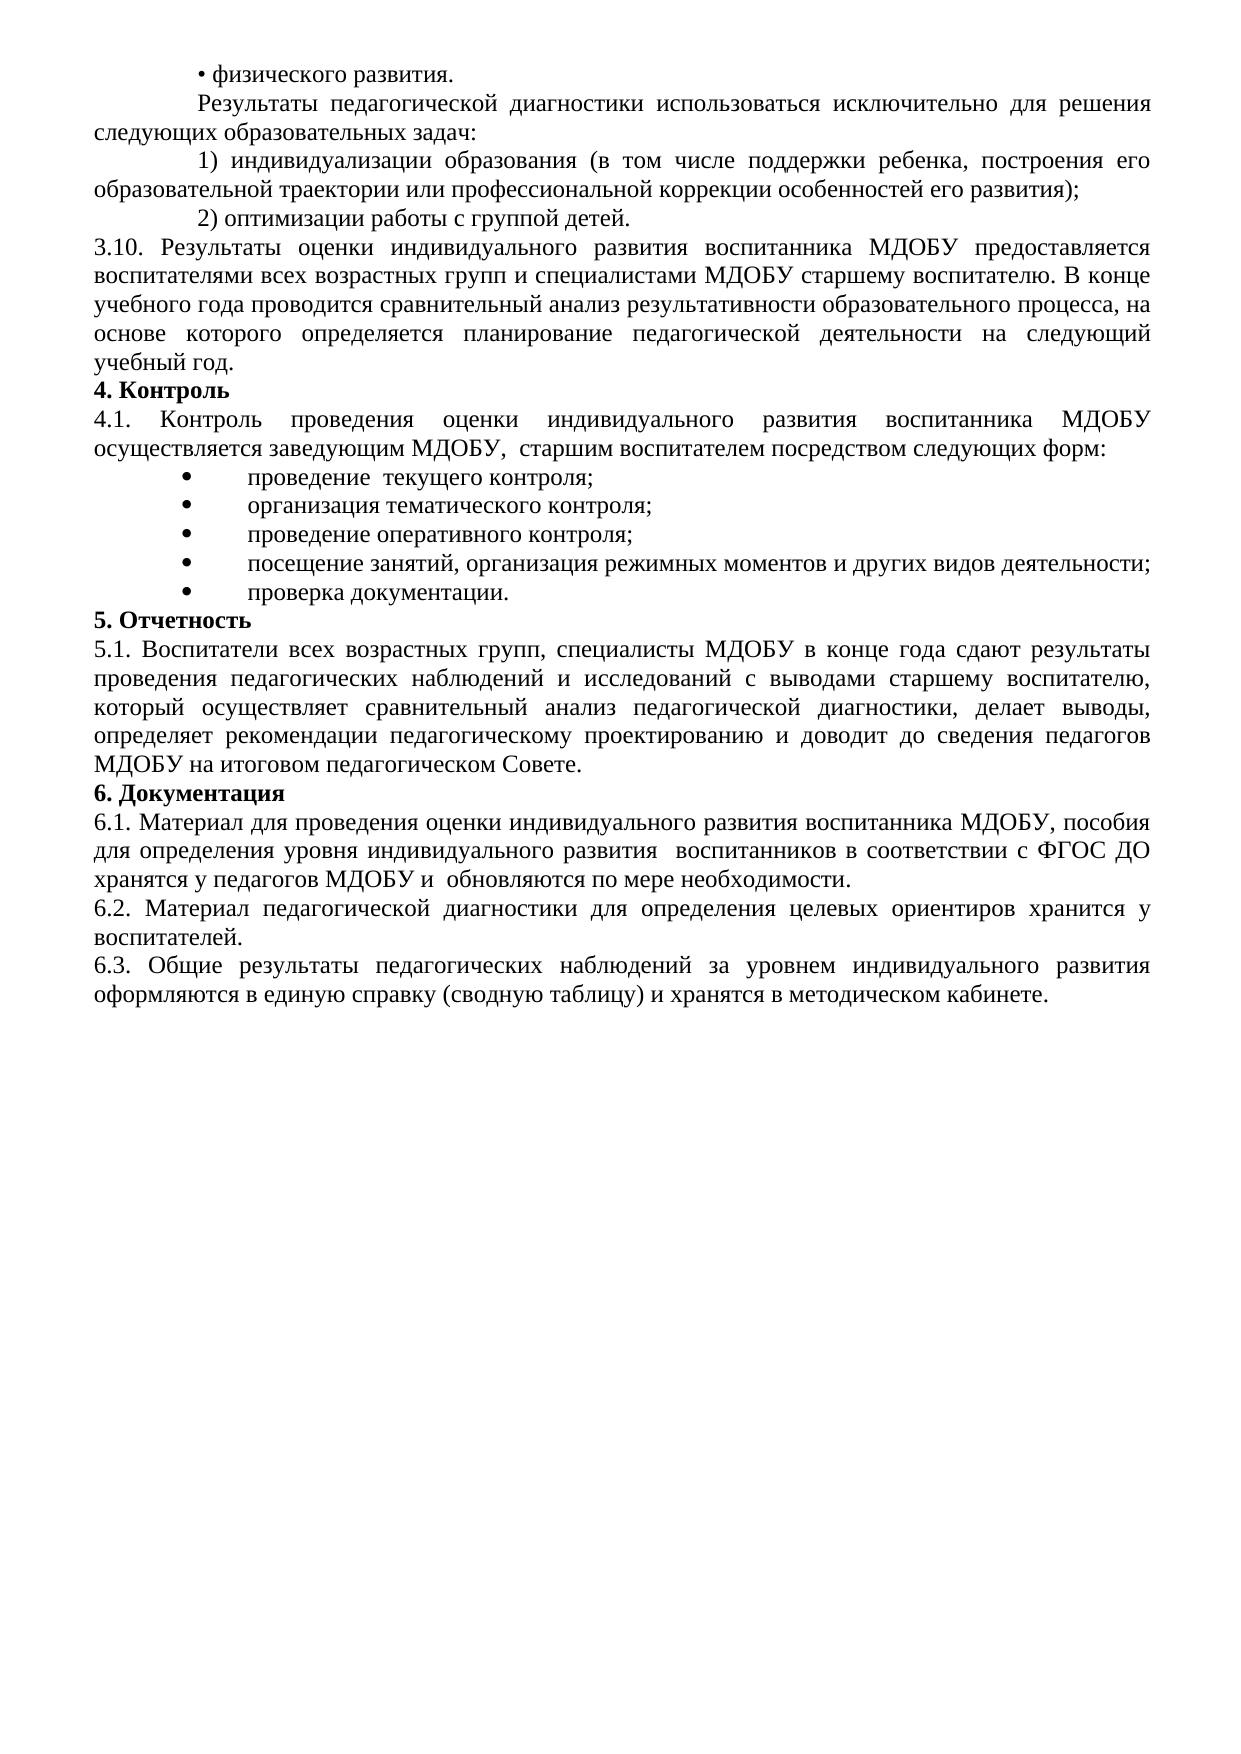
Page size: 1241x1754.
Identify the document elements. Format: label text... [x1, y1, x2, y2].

list посещение занятий, организация режимных моментов и других видов деятельности; [94, 548, 1152, 577]
text 3.10. Результаты оценки индивидуального развития воспитанника МДОБУ предоставляется воспитателями всех возрастных групп и специалистами МДОБУ старшему воспитателю. В конце учебного года проводится сравнительный анализ результативности образовательного процесса, на основе которого определяется планирование педагогической деятельности на следующий учебный год. [94, 232, 1152, 375]
text 6.2. Материал педагогической диагностики для определения целевых ориентиров хранится у воспитателей. [94, 893, 1152, 950]
text 1) индивидуализации образования (в том числе поддержки ребенка, построения его образовательной траектории или профессиональной коррекции особенностей его развития); [94, 145, 1152, 203]
list проведение оперативного контроля; [94, 519, 1152, 548]
text 6.1. Материал для проведения оценки индивидуального развития воспитанника МДОБУ, пособия для определения уровня индивидуального развития воспитанников в соответствии с ФГОС ДО хранятся у педагогов МДОБУ и обновляются по мере необходимости. [94, 807, 1152, 893]
text 2) оптимизации работы с группой детей. [94, 203, 1152, 232]
text 6. Документация [94, 778, 1152, 807]
list проверка документации. [94, 577, 1152, 605]
text 4.1. Контроль проведения оценки индивидуального развития воспитанника МДОБУ осуществляется заведующим МДОБУ, старшим воспитателем посредством следующих форм: [94, 404, 1152, 462]
text 6.3. Общие результаты педагогических наблюдений за уровнем индивидуального развития оформляются в единую справку (сводную таблицу) и хранятся в методическом кабинете. [94, 950, 1152, 1008]
text Результаты педагогической диагностики использоваться исключительно для решения следующих образовательных задач: [94, 88, 1152, 145]
text 5.1. Воспитатели всех возрастных групп, специалисты МДОБУ в конце года сдают результаты проведения педагогических наблюдений и исследований с выводами старшему воспитателю, который осуществляет сравнительный анализ педагогической диагностики, делает выводы, определяет рекомендации педагогическому проектированию и доводит до сведения педагогов МДОБУ на итоговом педагогическом Совете. [94, 634, 1152, 778]
list проведение текущего контроля; [94, 462, 1152, 490]
list организация тематического контроля; [94, 490, 1152, 519]
text 4. Контроль [94, 375, 1152, 404]
text 5. Отчетность [94, 605, 1152, 634]
text • физического развития. [94, 59, 1152, 88]
